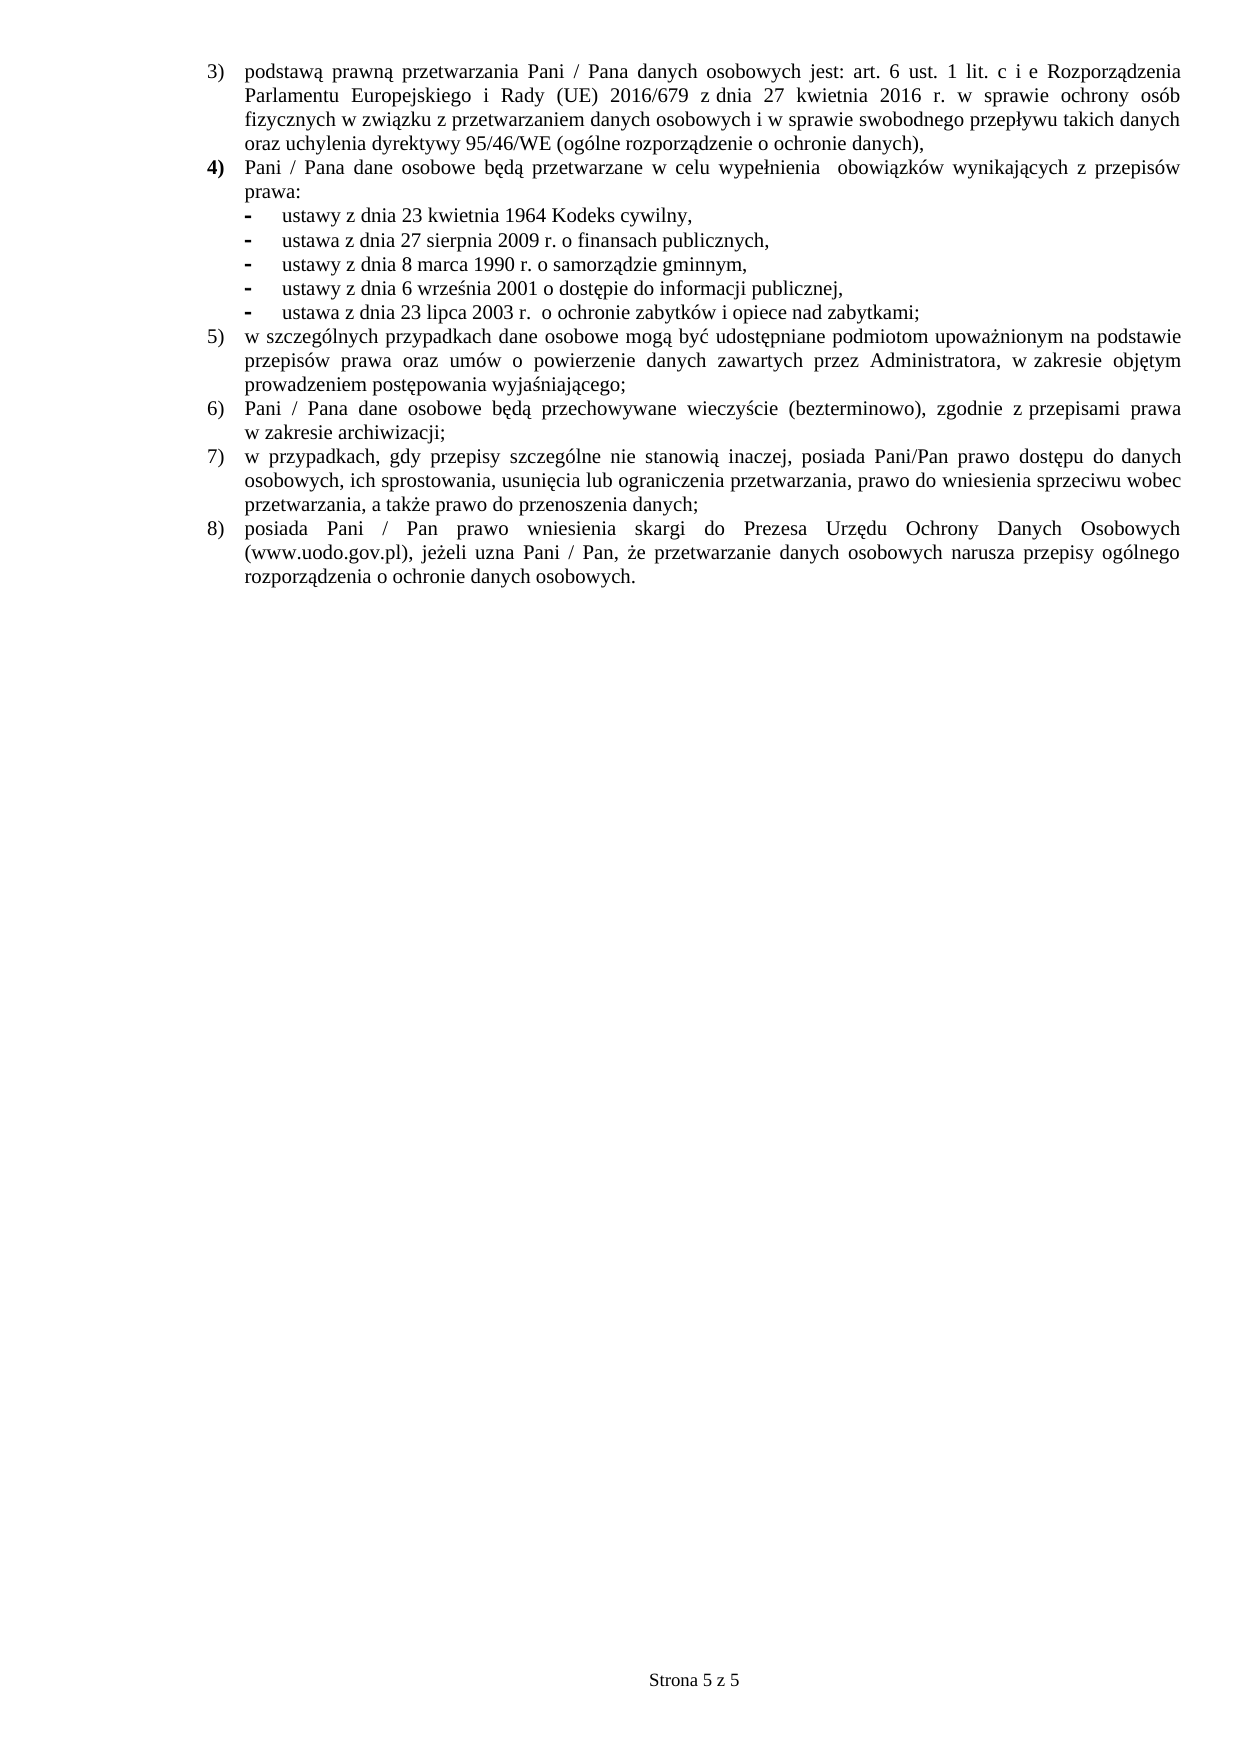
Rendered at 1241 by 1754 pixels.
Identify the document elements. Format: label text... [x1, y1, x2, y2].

list w szczególnych przypadkach dane osobowe mogą być udostępniane podmiotom upoważnionym na podstawie przepisów prawa oraz umów o powierzenie danych zawartych przez Administratora, w zakresie objętym prowadzeniem postępowania wyjaśniającego; [207, 324, 1181, 396]
list ustawa z dnia 27 sierpnia 2009 r. o finansach publicznych, [244, 227, 1181, 252]
list w przypadkach, gdy przepisy szczególne nie stanowią inaczej, posiada Pani/Pan prawo dostępu do danych osobowych, ich sprostowania, usunięcia lub ograniczenia przetwarzania, prawo do wniesienia sprzeciwu wobec przetwarzania, a także prawo do przenoszenia danych; [207, 444, 1181, 516]
list ustawa z dnia 23 lipca 2003 r. o ochronie zabytków i opiece nad zabytkami; [244, 300, 1181, 324]
list ustawy z dnia 23 kwietnia 1964 Kodeks cywilny, [244, 203, 1181, 227]
list Pani / Pana dane osobowe będą przetwarzane w celu wypełnienia obowiązków wynikających z przepisów prawa: [207, 155, 1181, 203]
list podstawą prawną przetwarzania Pani / Pana danych osobowych jest: art. 6 ust. 1 lit. c i e Rozporządzenia Parlamentu Europejskiego i Rady (UE) 2016/679 z dnia 27 kwietnia 2016 r. w sprawie ochrony osób fizycznych w związku z przetwarzaniem danych osobowych i w sprawie swobodnego przepływu takich danych oraz uchylenia dyrektywy 95/46/WE (ogólne rozporządzenie o ochronie danych), [207, 59, 1181, 155]
list posiada Pani / Pan prawo wniesienia skargi do Prezesa Urzędu Ochrony Danych Osobowych (www.uodo.gov.pl), jeżeli uzna Pani / Pan, że przetwarzanie danych osobowych narusza przepisy ogólnego rozporządzenia o ochronie danych osobowych. [207, 516, 1181, 588]
list ustawy z dnia 8 marca 1990 r. o samorządzie gminnym, [244, 252, 1181, 276]
list ustawy z dnia 6 września 2001 o dostępie do informacji publicznej, [244, 276, 1181, 300]
list Pani / Pana dane osobowe będą przechowywane wieczyście (bezterminowo), zgodnie z przepisami prawa w zakresie archiwizacji; [207, 396, 1181, 444]
